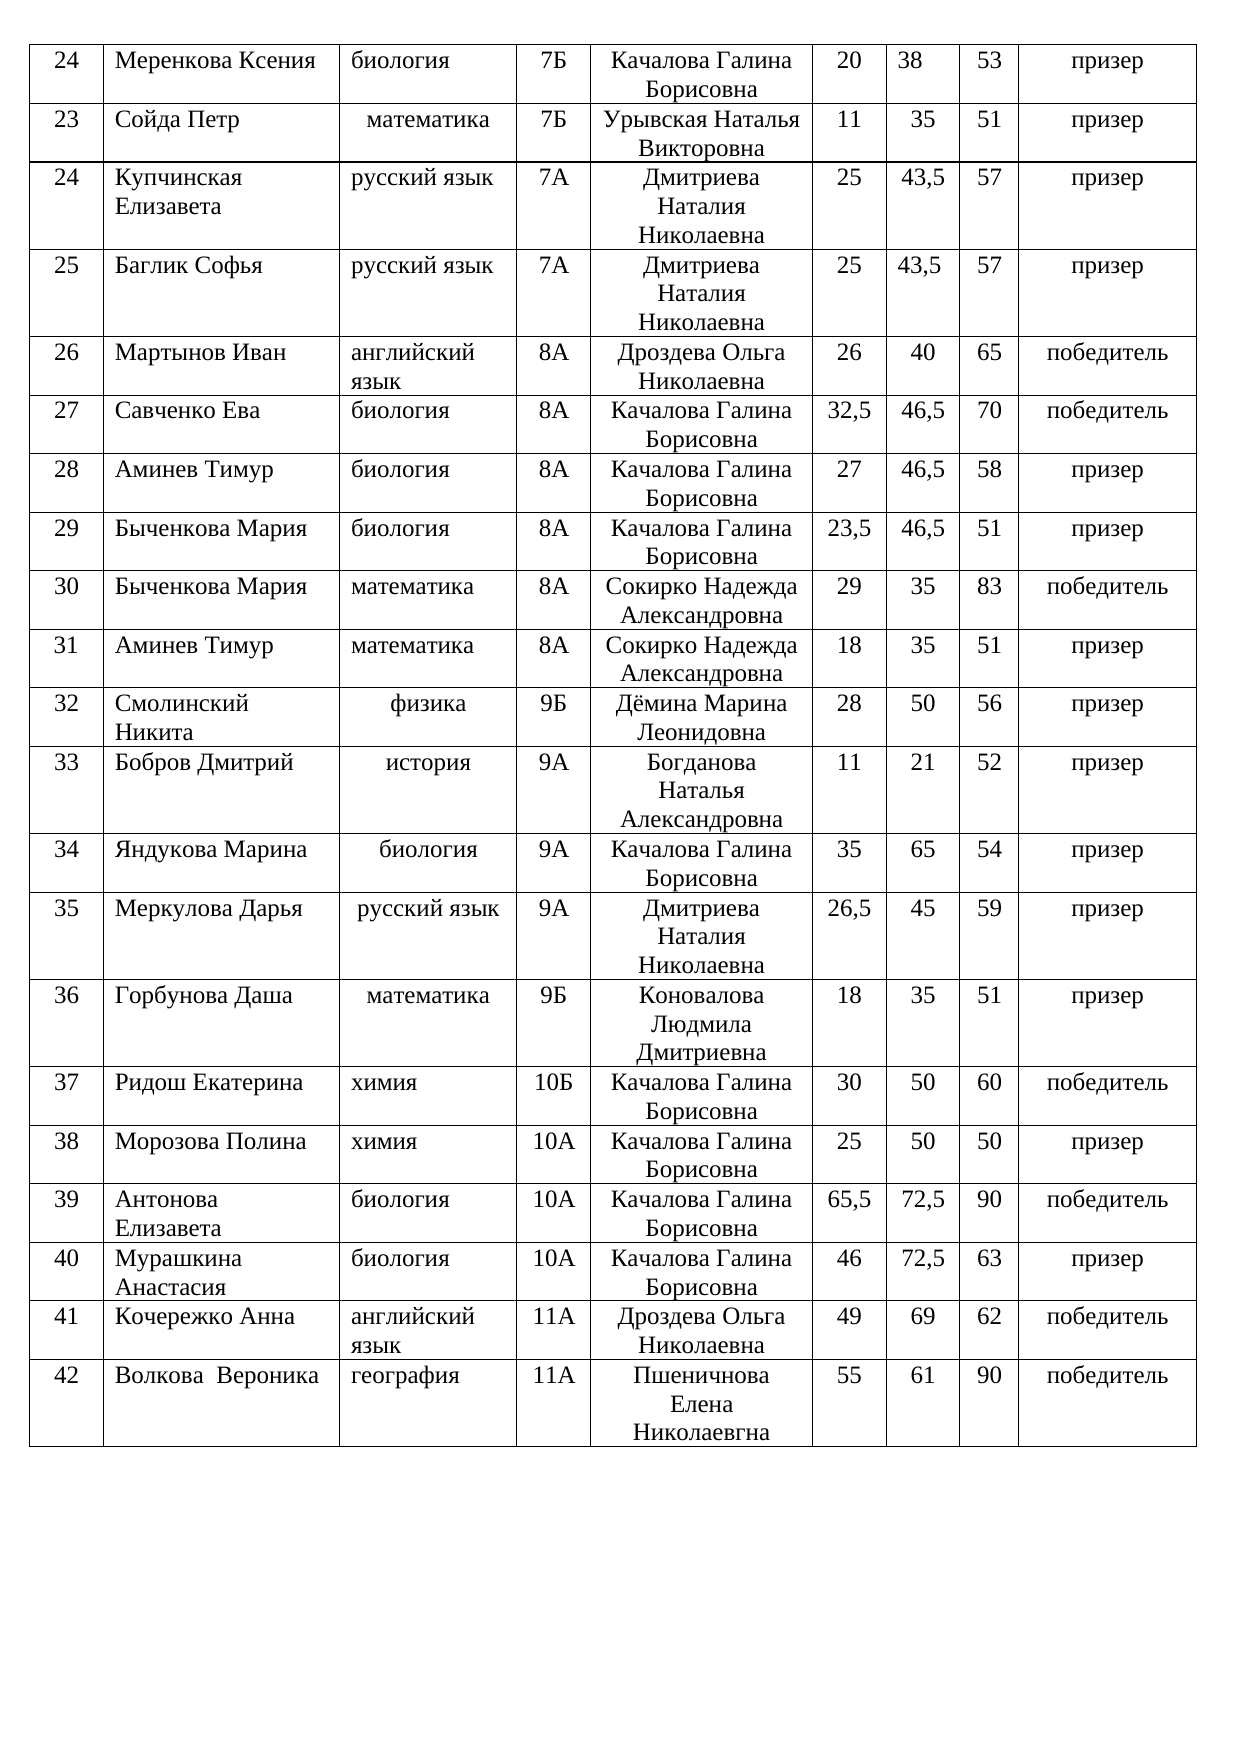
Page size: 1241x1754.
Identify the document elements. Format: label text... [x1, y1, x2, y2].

table_cell 8А [517, 571, 590, 629]
table_cell 29 [813, 571, 886, 629]
table_cell 7А [517, 250, 590, 336]
table_cell 51 [960, 513, 1018, 570]
table_cell 30 [30, 571, 103, 629]
table_cell призер [1019, 104, 1196, 161]
table_cell 10Б [517, 1067, 590, 1125]
table_cell Сойда Петр [104, 104, 339, 161]
table_cell 55 [813, 1360, 886, 1446]
table_cell 56 [960, 688, 1018, 746]
table_cell 51 [960, 630, 1018, 687]
table_cell 21 [887, 747, 959, 833]
table_cell 7А [517, 163, 590, 249]
table_cell Бобров Дмитрий [104, 747, 339, 833]
table_cell призер [1019, 893, 1196, 979]
table_cell 50 [887, 1126, 959, 1183]
table_cell 8А [517, 454, 590, 512]
table_cell призер [1019, 454, 1196, 512]
table_cell Савченко Ева [104, 396, 339, 453]
table_cell математика [340, 104, 516, 161]
table_cell 24 [30, 45, 103, 103]
table_cell 35 [813, 834, 886, 892]
table_cell призер [1019, 1243, 1196, 1300]
table_cell призер [1019, 250, 1196, 336]
table_cell 46,5 [887, 454, 959, 512]
table_cell 25 [30, 250, 103, 336]
table_cell 39 [30, 1184, 103, 1242]
table_cell 25 [813, 250, 886, 336]
table_cell 8А [517, 513, 590, 570]
table_cell 24 [30, 163, 103, 249]
table_cell 45 [887, 893, 959, 979]
table_cell призер [1019, 163, 1196, 249]
table_cell история [340, 747, 516, 833]
table_cell 10А [517, 1184, 590, 1242]
table_cell призер [1019, 513, 1196, 570]
table_cell 61 [887, 1360, 959, 1446]
table_cell 50 [887, 1067, 959, 1125]
table_cell 8А [517, 630, 590, 687]
table_cell 18 [813, 630, 886, 687]
table_cell призер [1019, 834, 1196, 892]
table_cell 26,5 [813, 893, 886, 979]
table_cell призер [1019, 1126, 1196, 1183]
table_cell 9А [517, 834, 590, 892]
table_cell 30 [813, 1067, 886, 1125]
table_cell математика [340, 980, 516, 1066]
table_cell призер [1019, 980, 1196, 1066]
table_cell 51 [960, 980, 1018, 1066]
table_cell 51 [960, 104, 1018, 161]
table_cell 23,5 [813, 513, 886, 570]
table_cell победитель [1019, 396, 1196, 453]
table_cell 72,5 [887, 1184, 959, 1242]
table_cell 58 [960, 454, 1018, 512]
table_cell 49 [813, 1301, 886, 1359]
table_cell призер [1019, 688, 1196, 746]
table_cell 28 [813, 688, 886, 746]
table_cell 9А [517, 747, 590, 833]
table_cell 65,5 [813, 1184, 886, 1242]
table_cell 65 [960, 337, 1018, 394]
table_cell 11А [517, 1301, 590, 1359]
table_cell биология [340, 454, 516, 512]
table_cell география [340, 1360, 516, 1446]
table_cell 52 [960, 747, 1018, 833]
table_cell Коновалова Людмила Дмитриевна [591, 980, 812, 1066]
table_cell 83 [960, 571, 1018, 629]
table_cell победитель [1019, 571, 1196, 629]
table_cell 40 [30, 1243, 103, 1300]
table_cell Ридош Екатерина [104, 1067, 339, 1125]
table_cell 32,5 [813, 396, 886, 453]
table_cell 25 [813, 163, 886, 249]
table_cell Дроздева Ольга Николаевна [591, 337, 812, 394]
table_cell 46 [813, 1243, 886, 1300]
table_cell призер [1019, 630, 1196, 687]
table_cell 33 [30, 747, 103, 833]
table_cell Смолинский Никита [104, 688, 339, 746]
table_cell Дмитриева Наталия Николаевна [591, 163, 812, 249]
table_cell призер [1019, 747, 1196, 833]
table_cell 35 [887, 104, 959, 161]
table_cell 23 [30, 104, 103, 161]
table_cell русский язык [340, 163, 516, 249]
table_cell математика [340, 571, 516, 629]
table_cell 7Б [517, 45, 590, 103]
table_cell 11А [517, 1360, 590, 1446]
table_cell Качалова Галина Борисовна [591, 396, 812, 453]
table_cell Аминев Тимур [104, 454, 339, 512]
table_cell 70 [960, 396, 1018, 453]
table_cell Яндукова Марина [104, 834, 339, 892]
table_cell 60 [960, 1067, 1018, 1125]
table_cell математика [340, 630, 516, 687]
table_cell Дмитриева Наталия Николаевна [591, 250, 812, 336]
table_cell 38 [887, 45, 959, 103]
table_cell Дроздева Ольга Николаевна [591, 1301, 812, 1359]
table_cell английский язык [340, 1301, 516, 1359]
table_cell Баглик Софья [104, 250, 339, 336]
table_cell 10А [517, 1126, 590, 1183]
table_cell Антонова Елизавета [104, 1184, 339, 1242]
table_cell 35 [887, 630, 959, 687]
table_cell Качалова Галина Борисовна [591, 834, 812, 892]
table_cell 50 [960, 1126, 1018, 1183]
table_cell Пшеничнова Елена Николаевгна [591, 1360, 812, 1446]
table_cell Меркулова Дарья [104, 893, 339, 979]
table_cell биология [340, 45, 516, 103]
table_cell 26 [813, 337, 886, 394]
table_cell 26 [30, 337, 103, 394]
table_cell победитель [1019, 1184, 1196, 1242]
table_cell Урывская Наталья Викторовна [591, 104, 812, 161]
table_cell 46,5 [887, 513, 959, 570]
table_cell русский язык [340, 250, 516, 336]
table_cell 35 [887, 980, 959, 1066]
table_cell 25 [813, 1126, 886, 1183]
table_cell 72,5 [887, 1243, 959, 1300]
table_cell 8А [517, 337, 590, 394]
table_cell Кочережко Анна [104, 1301, 339, 1359]
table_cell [591, 45, 812, 103]
table_cell 62 [960, 1301, 1018, 1359]
table_cell 28 [30, 454, 103, 512]
table_cell Качалова Галина Борисовна [591, 1126, 812, 1183]
table_cell 35 [887, 571, 959, 629]
table_cell 32 [30, 688, 103, 746]
table_cell Горбунова Даша [104, 980, 339, 1066]
table_cell 40 [887, 337, 959, 394]
table_cell Мартынов Иван [104, 337, 339, 394]
table_cell 27 [30, 396, 103, 453]
table_cell 41 [30, 1301, 103, 1359]
table_cell Мурашкина Анастасия [104, 1243, 339, 1300]
table_cell Меренкова Ксения [104, 45, 339, 103]
table_cell Быченкова Мария [104, 513, 339, 570]
table_cell 10А [517, 1243, 590, 1300]
table_cell Аминев Тимур [104, 630, 339, 687]
table_cell Дмитриева Наталия Николаевна [591, 893, 812, 979]
table_cell 69 [887, 1301, 959, 1359]
table_cell 11 [813, 104, 886, 161]
table_cell 34 [30, 834, 103, 892]
table_cell Быченкова Мария [104, 571, 339, 629]
table_cell биология [340, 834, 516, 892]
table_cell 42 [30, 1360, 103, 1446]
table_cell 90 [960, 1184, 1018, 1242]
table_cell 18 [813, 980, 886, 1066]
table_cell 8А [517, 396, 590, 453]
table_cell Волкова Вероника [104, 1360, 339, 1446]
table_cell биология [340, 1184, 516, 1242]
table_cell Качалова Галина Борисовна [591, 454, 812, 512]
table_cell 54 [960, 834, 1018, 892]
table_cell 29 [30, 513, 103, 570]
table_cell победитель [1019, 1360, 1196, 1446]
table_cell Сокирко Надежда Александровна [591, 630, 812, 687]
table_cell призер [1019, 45, 1196, 103]
table_cell 59 [960, 893, 1018, 979]
table_cell 38 [30, 1126, 103, 1183]
table_cell 46,5 [887, 396, 959, 453]
table_cell 9Б [517, 980, 590, 1066]
table_cell 9Б [517, 688, 590, 746]
table_cell Качалова Галина Борисовна [591, 1184, 812, 1242]
table_cell биология [340, 396, 516, 453]
table_cell 90 [960, 1360, 1018, 1446]
table_cell 20 [813, 45, 886, 103]
table_cell химия [340, 1126, 516, 1183]
table_cell победитель [1019, 337, 1196, 394]
table_cell победитель [1019, 1067, 1196, 1125]
table_cell Сокирко Надежда Александровна [591, 571, 812, 629]
table_cell 27 [813, 454, 886, 512]
table_cell русский язык [340, 893, 516, 979]
table_cell 53 [960, 45, 1018, 103]
table_cell физика [340, 688, 516, 746]
table_cell 37 [30, 1067, 103, 1125]
table_cell Морозова Полина [104, 1126, 339, 1183]
table_cell 9А [517, 893, 590, 979]
table_cell Качалова Галина Борисовна [591, 1067, 812, 1125]
table_cell 11 [813, 747, 886, 833]
table_cell Дёмина Марина Леонидовна [591, 688, 812, 746]
table_cell английский язык [340, 337, 516, 394]
table_cell 43,5 [887, 250, 959, 336]
table_cell 57 [960, 163, 1018, 249]
table_cell 65 [887, 834, 959, 892]
table_cell 50 [887, 688, 959, 746]
table_cell 57 [960, 250, 1018, 336]
table_cell 31 [30, 630, 103, 687]
table_cell победитель [1019, 1301, 1196, 1359]
table_cell Качалова Галина Борисовна [591, 1243, 812, 1300]
table_cell Качалова Галина Борисовна [591, 513, 812, 570]
table_cell 35 [30, 893, 103, 979]
table_cell 36 [30, 980, 103, 1066]
table_cell биология [340, 1243, 516, 1300]
table_cell 43,5 [887, 163, 959, 249]
table_cell 63 [960, 1243, 1018, 1300]
table_cell Богданова Наталья Александровна [591, 747, 812, 833]
table_cell биология [340, 513, 516, 570]
table_cell химия [340, 1067, 516, 1125]
table_cell 7Б [517, 104, 590, 161]
table_cell Купчинская Елизавета [104, 163, 339, 249]
